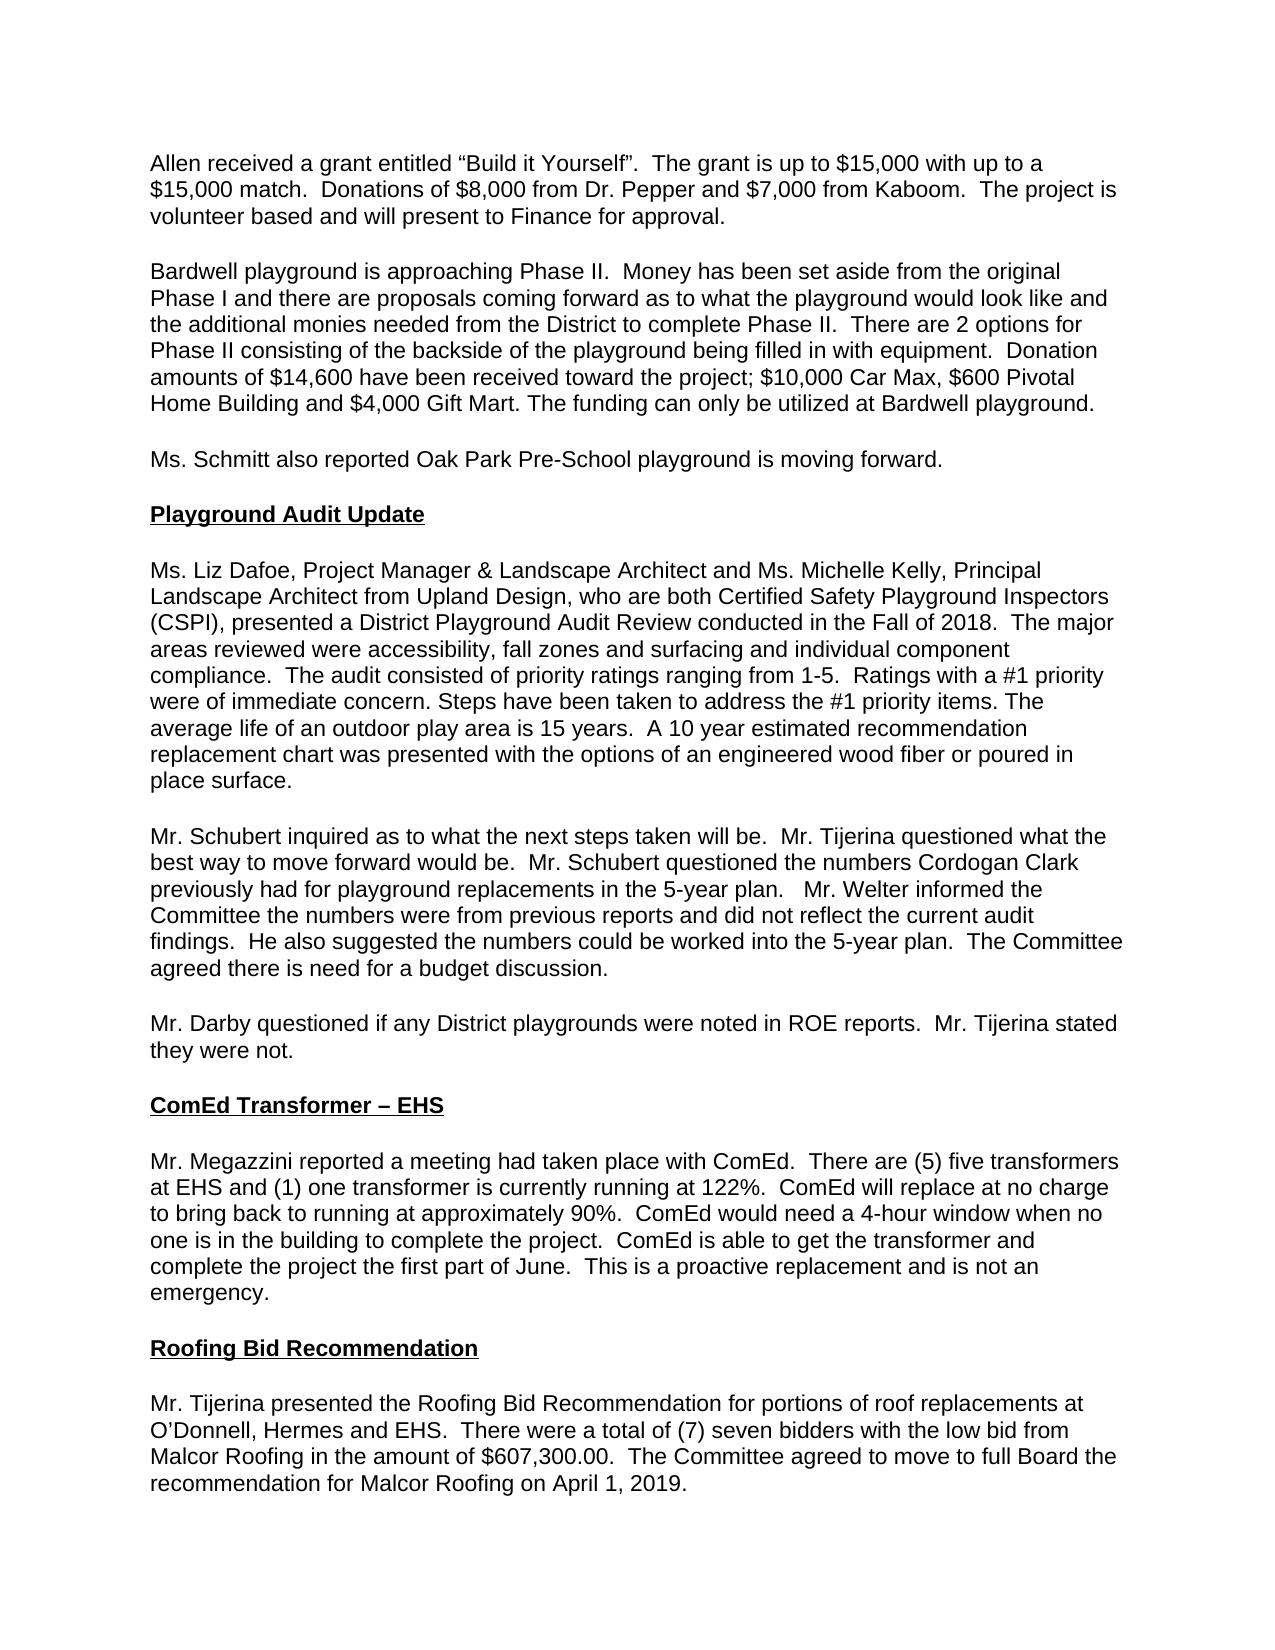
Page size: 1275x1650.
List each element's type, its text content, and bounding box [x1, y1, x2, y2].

text Ms. Liz Dafoe, Project Manager & Landscape Architect and Ms. Michelle Kelly, Principal Landscape Architect from Upland Design, who are both Certified Safety Playground Inspectors (CSPI), presented a District Playground Audit Review conducted in the Fall of 2018. The major areas reviewed were accessibility, fall zones and surfacing and individual component compliance. The audit consisted of priority ratings ranging from 1-5. Ratings with a #1 priority were of immediate concern. Steps have been taken to address the #1 priority items. The average life of an outdoor play area is 15 years. A 10 year estimated recommendation replacement chart was presented with the options of an engineered wood fiber or poured in place surface. [150, 557, 1125, 794]
text ComEd Transformer – EHS [150, 1092, 1125, 1118]
text Ms. Schmitt also reported Oak Park Pre-School playground is moving forward. [150, 446, 1125, 472]
text Mr. Tijerina presented the Roofing Bid Recommendation for portions of roof replacements at O’Donnell, Hermes and EHS. There were a total of (7) seven bidders with the low bid from Malcor Roofing in the amount of $607,300.00. The Committee agreed to move to full Board the recommendation for Malcor Roofing on April 1, 2019. [150, 1390, 1125, 1496]
text Bardwell playground is approaching Phase II. Money has been set aside from the original Phase I and there are proposals coming forward as to what the playground would look like and the additional monies needed from the District to complete Phase II. There are 2 options for Phase II consisting of the backside of the playground being filled in with equipment. Donation amounts of $14,600 have been received toward the project; $10,000 Car Max, $600 Pivotal Home Building and $4,000 Gift Mart. The funding can only be utilized at Bardwell playground. [150, 258, 1125, 416]
text Allen received a grant entitled “Build it Yourself”. The grant is up to $15,000 with up to a $15,000 match. Donations of $8,000 from Dr. Pepper and $7,000 from Kaboom. The project is volunteer based and will present to Finance for approval. [150, 150, 1125, 229]
text Mr. Darby questioned if any District playgrounds were noted in ROE reports. Mr. Tijerina stated they were not. [150, 1010, 1125, 1063]
text Mr. Megazzini reported a meeting had taken place with ComEd. There are (5) five transformers at EHS and (1) one transformer is currently running at 122%. ComEd will replace at no charge to bring back to running at approximately 90%. ComEd would need a 4-hour window when no one is in the building to complete the project. ComEd is able to get the transformer and complete the project the first part of June. This is a proactive replacement and is not an emergency. [150, 1148, 1125, 1306]
text Playground Audit Update [150, 501, 1125, 527]
text Mr. Schubert inquired as to what the next steps taken will be. Mr. Tijerina questioned what the best way to move forward would be. Mr. Schubert questioned the numbers Cordogan Clark previously had for playground replacements in the 5-year plan. Mr. Welter informed the Committee the numbers were from previous reports and did not reflect the current audit findings. He also suggested the numbers could be worked into the 5-year plan. The Committee agreed there is need for a budget discussion. [150, 823, 1125, 981]
text Roofing Bid Recommendation [150, 1335, 1125, 1361]
